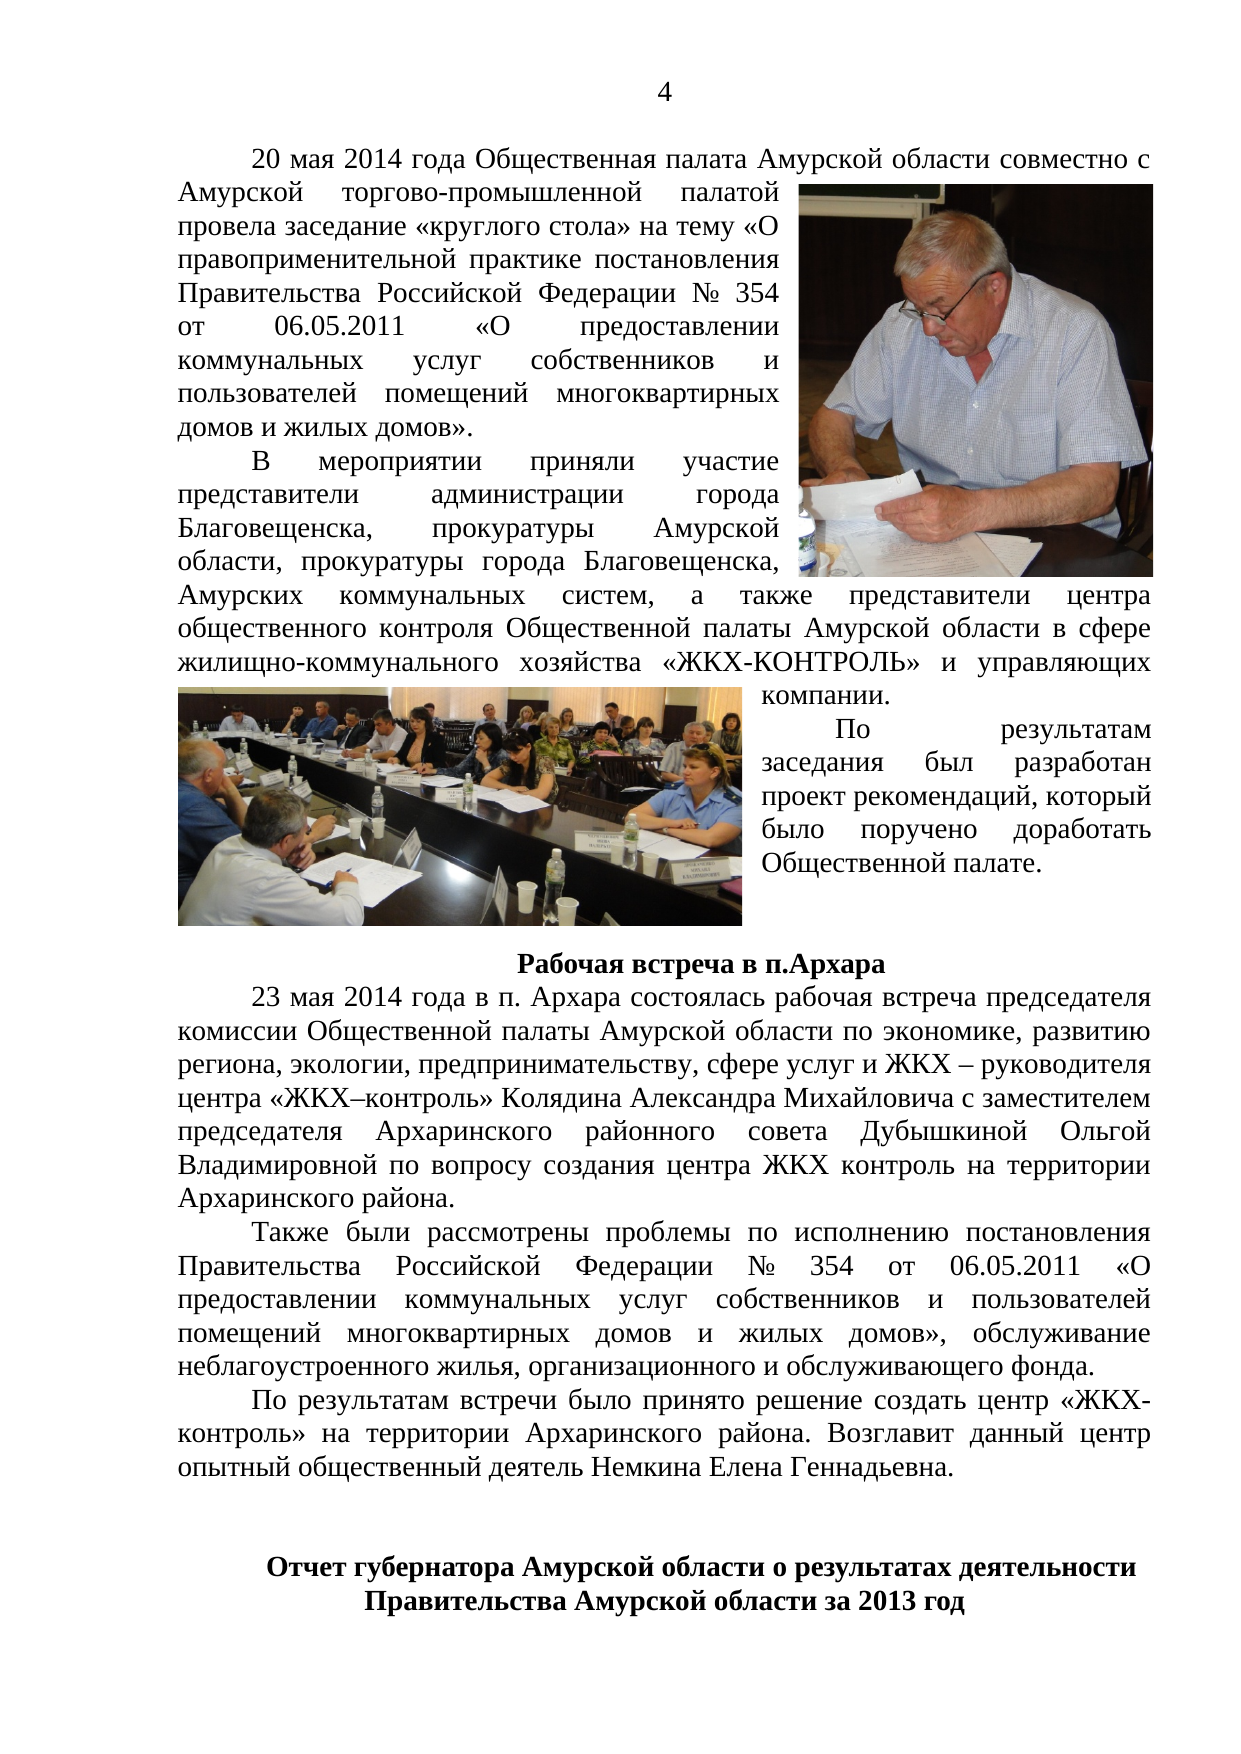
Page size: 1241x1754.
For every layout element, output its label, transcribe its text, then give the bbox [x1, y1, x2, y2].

text По результатам встречи было принято решение создать центр «ЖКХ-контроль» на территории Архаринского района. Возглавит данный центр опытный общественный деятель Немкина Елена Геннадьевна. [177, 1382, 1152, 1482]
subtitle Рабочая встреча в п.Архара [177, 946, 1152, 979]
picture [178, 687, 743, 926]
text В мероприятии приняли участие представители администрации города Благовещенска, прокуратуры Амурской области, прокуратуры города Благовещенска, Амурских коммунальных систем, а также представители центра общественного контроля Общественной палаты Амурской области в сфере жилищно-коммунального хозяйства «ЖКХ-КОНТРОЛЬ» и управляющих компании. [177, 443, 1152, 711]
text Также были рассмотрены проблемы по исполнению постановления Правительства Российской Федерации № 354 от 06.05.2011 «О предоставлении коммунальных услуг собственников и пользователей помещений многоквартирных домов и жилых домов», обслуживание неблагоустроенного жилья, организационного и обслуживающего фонда. [177, 1214, 1152, 1382]
text По результатам заседания был разработан проект рекомендаций, который было поручено доработать Общественной палате. [743, 711, 1152, 879]
text 23 мая 2014 года в п. Архара состоялась рабочая встреча председателя комиссии Общественной палаты Амурской области по экономике, развитию региона, экологии, предпринимательству, сфере услуг и ЖКХ – руководителя центра «ЖКХ–контроль» Колядина Александра Михайловича с заместителем председателя Архаринского районного совета Дубышкиной Ольгой Владимировной по вопросу создания центра ЖКХ контроль на территории Архаринского района. [177, 979, 1152, 1214]
text 20 мая 2014 года Общественная палата Амурской области совместно с Амурской торгово-промышленной палатой провела заседание «круглого стола» на тему «О правоприменительной практике постановления Правительства Российской Федерации № 354 от 06.05.2011 «О предоставлении коммунальных услуг собственников и пользователей помещений многоквартирных домов и жилых домов». [177, 141, 1152, 443]
subtitle Отчет губернатора Амурской области о результатах деятельности Правительства Амурской области за 2013 год [177, 1549, 1152, 1617]
picture [798, 184, 1154, 577]
